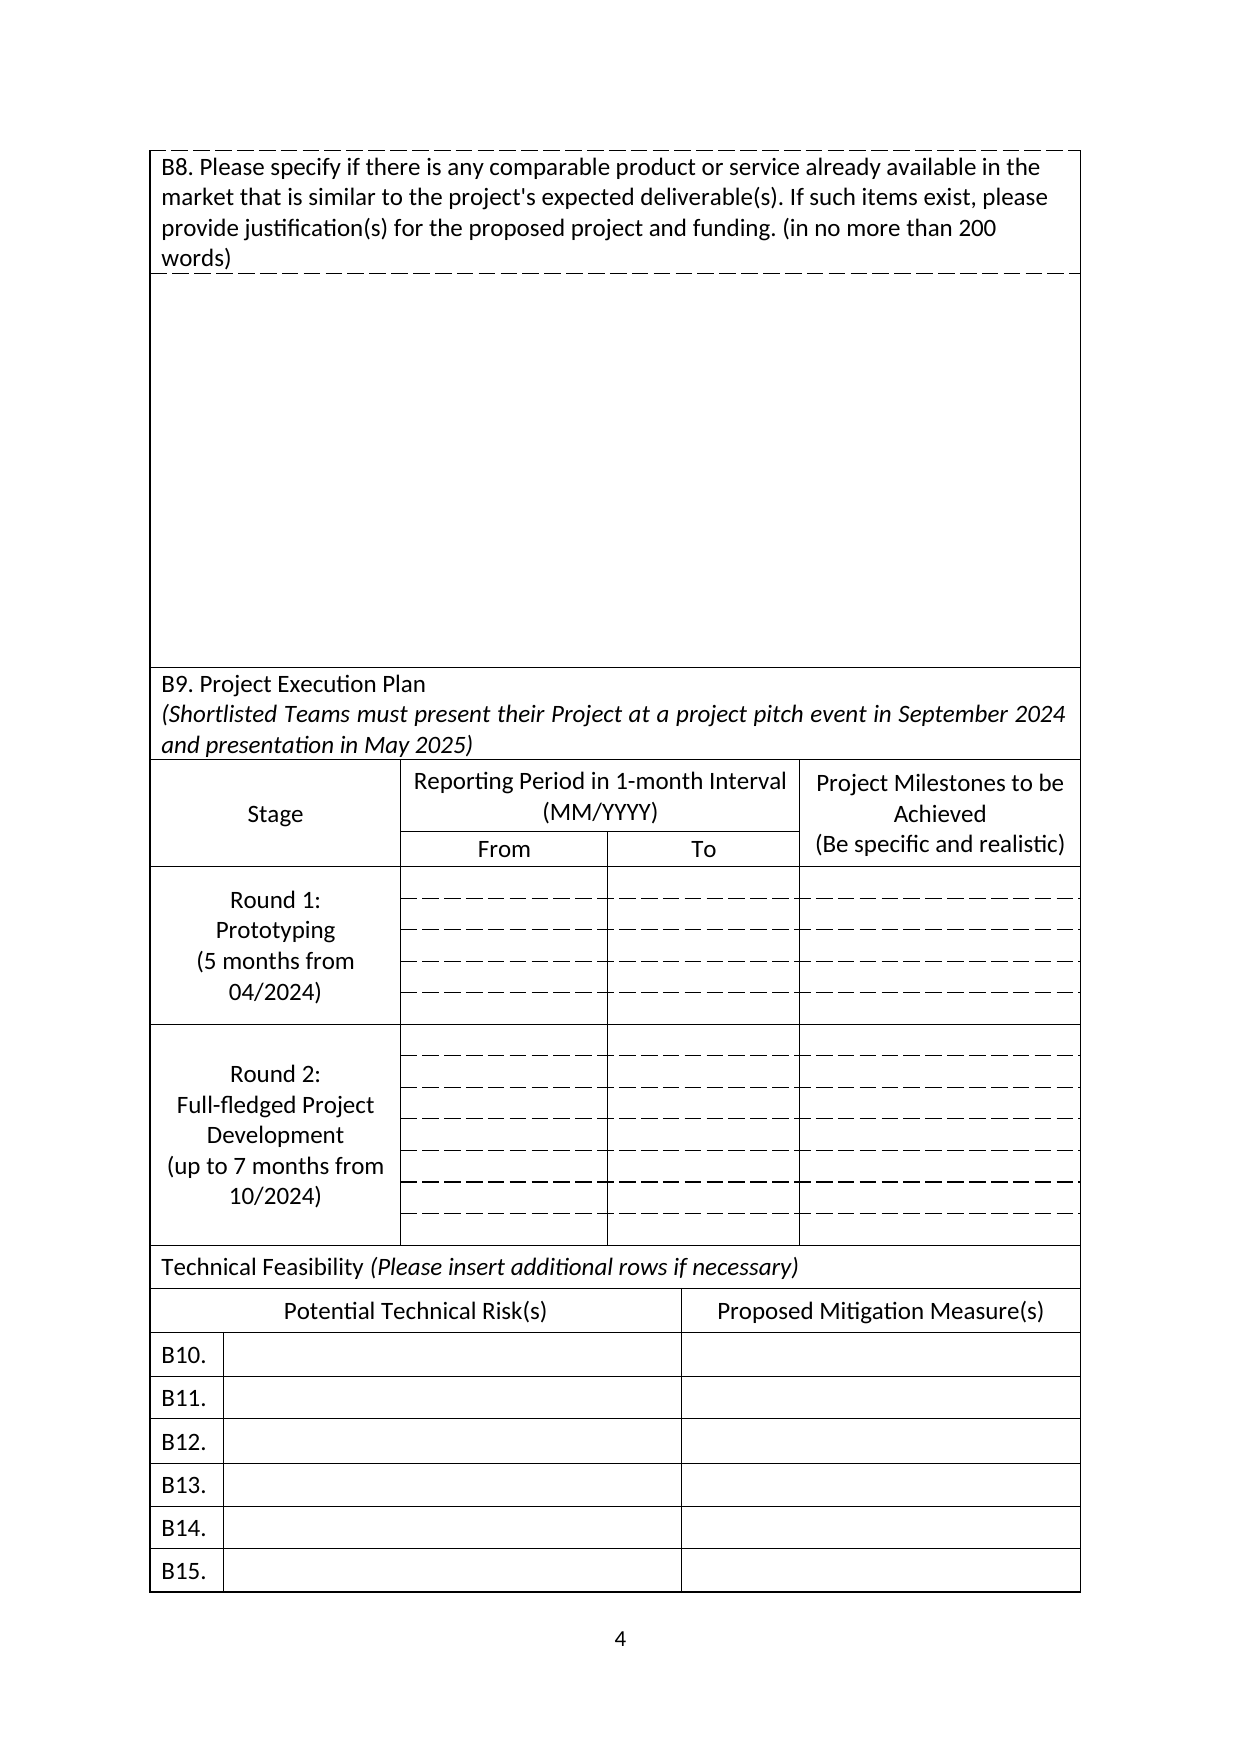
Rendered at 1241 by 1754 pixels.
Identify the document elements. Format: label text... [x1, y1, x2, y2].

table_cell [800, 1087, 1080, 1118]
table_cell [401, 1118, 607, 1150]
table_cell [800, 992, 1080, 1024]
table_cell [682, 1507, 1080, 1548]
table_cell Project Milestones to be Achieved (Be specific and realistic) [800, 760, 1080, 866]
table_cell [800, 929, 1080, 961]
table_cell [800, 898, 1080, 929]
table_cell [608, 867, 799, 897]
table_cell [608, 1181, 799, 1213]
table_cell [401, 1025, 607, 1055]
table_cell [682, 1333, 1080, 1376]
table_cell [224, 1464, 681, 1506]
table_cell [800, 1055, 1080, 1087]
table_cell [401, 1213, 607, 1244]
table_cell [608, 1087, 799, 1118]
table_cell [682, 1549, 1080, 1591]
table_cell B10. [151, 1333, 223, 1376]
table_cell B11. [151, 1377, 223, 1418]
table_cell To [608, 832, 799, 866]
table_cell [608, 1055, 799, 1087]
table_cell [800, 1213, 1080, 1244]
table_cell [224, 1507, 681, 1548]
table_cell Reporting Period in 1-month Interval (MM/YYYY) [401, 760, 799, 831]
table_cell [608, 929, 799, 961]
table_cell B9. Project Execution Plan (Shortlisted Teams must present their Project at a project pitch event in September 2024 and presentation in May 2025) [151, 668, 1080, 759]
table_cell [401, 867, 607, 897]
table_cell [608, 992, 799, 1024]
table_cell B8. Please specify if there is any comparable product or service already available in the market that is similar to the project's expected deliverable(s). If such items exist, please provide justification(s) for the proposed project and funding. (in no more than 200 words) [151, 150, 1080, 273]
table_cell [800, 1150, 1080, 1181]
table_cell B14. [151, 1507, 223, 1548]
table_cell [682, 1419, 1080, 1462]
table_cell From [401, 832, 607, 866]
table_cell [682, 1377, 1080, 1418]
table_cell Round 1: Prototyping (5 months from 04/2024) [151, 867, 400, 1024]
table_cell B13. [151, 1464, 223, 1506]
table_cell B15. [151, 1549, 223, 1591]
table_cell [682, 1464, 1080, 1506]
table_cell [401, 1055, 607, 1087]
table_cell [401, 961, 607, 992]
table_cell [401, 1087, 607, 1118]
table_cell [800, 1181, 1080, 1213]
table_cell [224, 1549, 681, 1591]
table_cell [401, 929, 607, 961]
table_cell [401, 898, 607, 929]
table_cell B12. [151, 1419, 223, 1462]
table_cell [401, 992, 607, 1024]
table_cell [608, 1213, 799, 1244]
table_cell Potential Technical Risk(s) [151, 1289, 681, 1332]
table_cell [224, 1419, 681, 1462]
table_cell [800, 1025, 1080, 1055]
table_cell Stage [151, 760, 400, 866]
table_cell [608, 898, 799, 929]
table_cell [608, 961, 799, 992]
table_cell [224, 1333, 681, 1376]
table_cell [608, 1150, 799, 1181]
table_cell Proposed Mitigation Measure(s) [682, 1289, 1080, 1332]
table_cell [401, 1181, 607, 1213]
table_cell [800, 867, 1080, 897]
table_cell Round 2: Full-fledged Project Development (up to 7 months from 10/2024) [151, 1025, 400, 1244]
table_cell [151, 273, 1080, 667]
table_cell [608, 1025, 799, 1055]
table_cell [800, 1118, 1080, 1150]
table_cell Technical Feasibility (Please insert additional rows if necessary) [151, 1246, 1080, 1288]
table_cell [224, 1377, 681, 1418]
table_cell [608, 1118, 799, 1150]
table_cell [401, 1150, 607, 1181]
table_cell [800, 961, 1080, 992]
